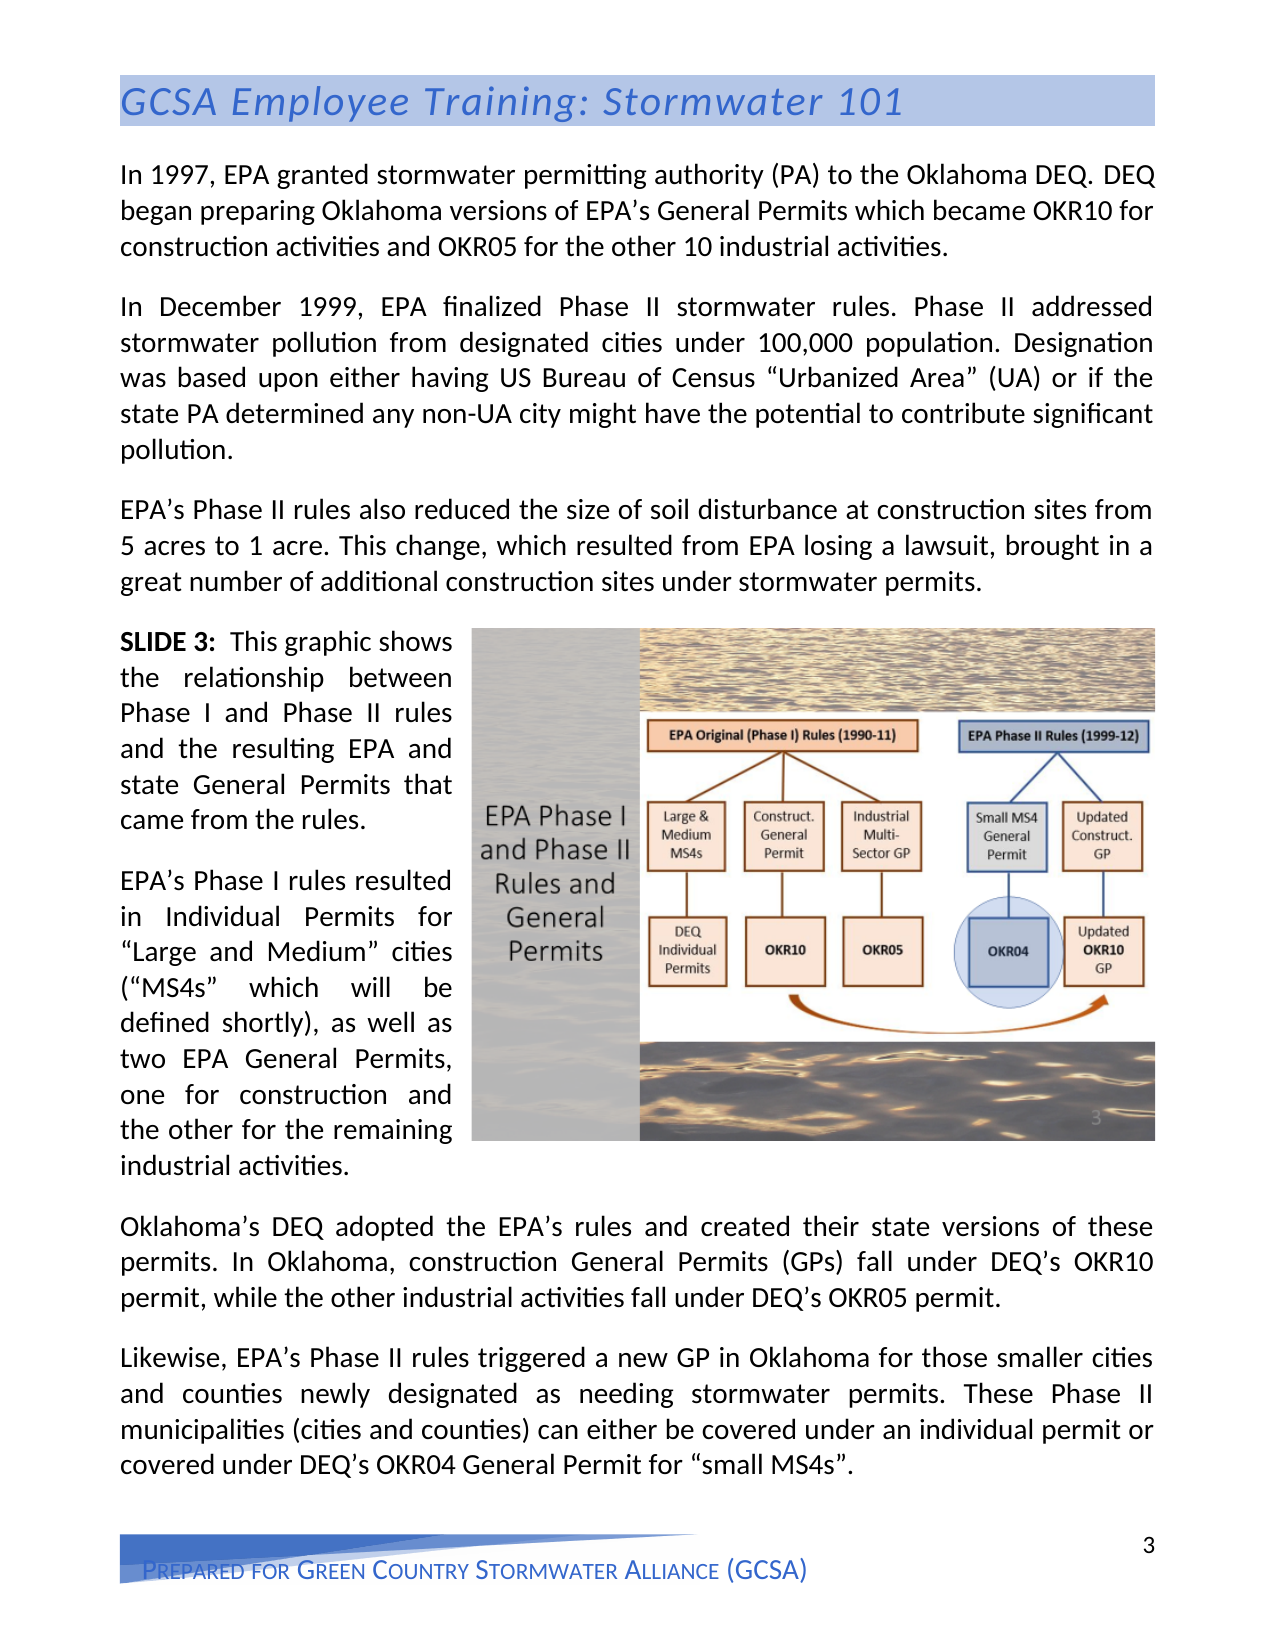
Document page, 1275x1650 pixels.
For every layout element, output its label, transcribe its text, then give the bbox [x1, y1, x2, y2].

text EPA’s Phase I rules resulted in Individual Permits for “Large and Medium” cities (“MS4s” which will be defined shortly), as well as two EPA General Permits, one for construction and the other for the remaining industrial activities. [120, 862, 1155, 1183]
text In December 1999, EPA finalized Phase II stormwater rules. Phase II addressed stormwater pollution from designated cities under 100,000 population. Designation was based upon either having US Bureau of Census “Urbanized Area” (UA) or if the state PA determined any non-UA city might have the potential to contribute significant pollution. [120, 288, 1155, 466]
text EPA’s Phase II rules also reduced the size of soil disturbance at construction sites from 5 acres to 1 acre. This change, which resulted from EPA losing a lawsuit, brought in a great number of additional construction sites under stormwater permits. [120, 491, 1155, 598]
text Oklahoma’s DEQ adopted the EPA’s rules and created their state versions of these permits. In Oklahoma, construction General Permits (GPs) fall under DEQ’s OKR10 permit, while the other industrial activities fall under DEQ’s OKR05 permit. [120, 1208, 1155, 1314]
text In 1997, EPA granted stormwater permitting authority (PA) to the Oklahoma DEQ. DEQ began preparing Oklahoma versions of EPA’s General Permits which became OKR10 for construction activities and OKR05 for the other 10 industrial activities. [120, 156, 1155, 263]
text Likewise, EPA’s Phase II rules triggered a new GP in Oklahoma for those smaller cities and counties newly designated as needing stormwater permits. These Phase II municipalities (cities and counties) can either be covered under an individual permit or covered under DEQ’s OKR04 General Permit for “small MS4s”. [120, 1339, 1155, 1482]
picture [119, 1534, 701, 1585]
picture [471, 628, 1155, 1141]
text SLIDE 3: This graphic shows the relationship between Phase I and Phase II rules and the resulting EPA and state General Permits that came from the rules. [120, 623, 1155, 837]
